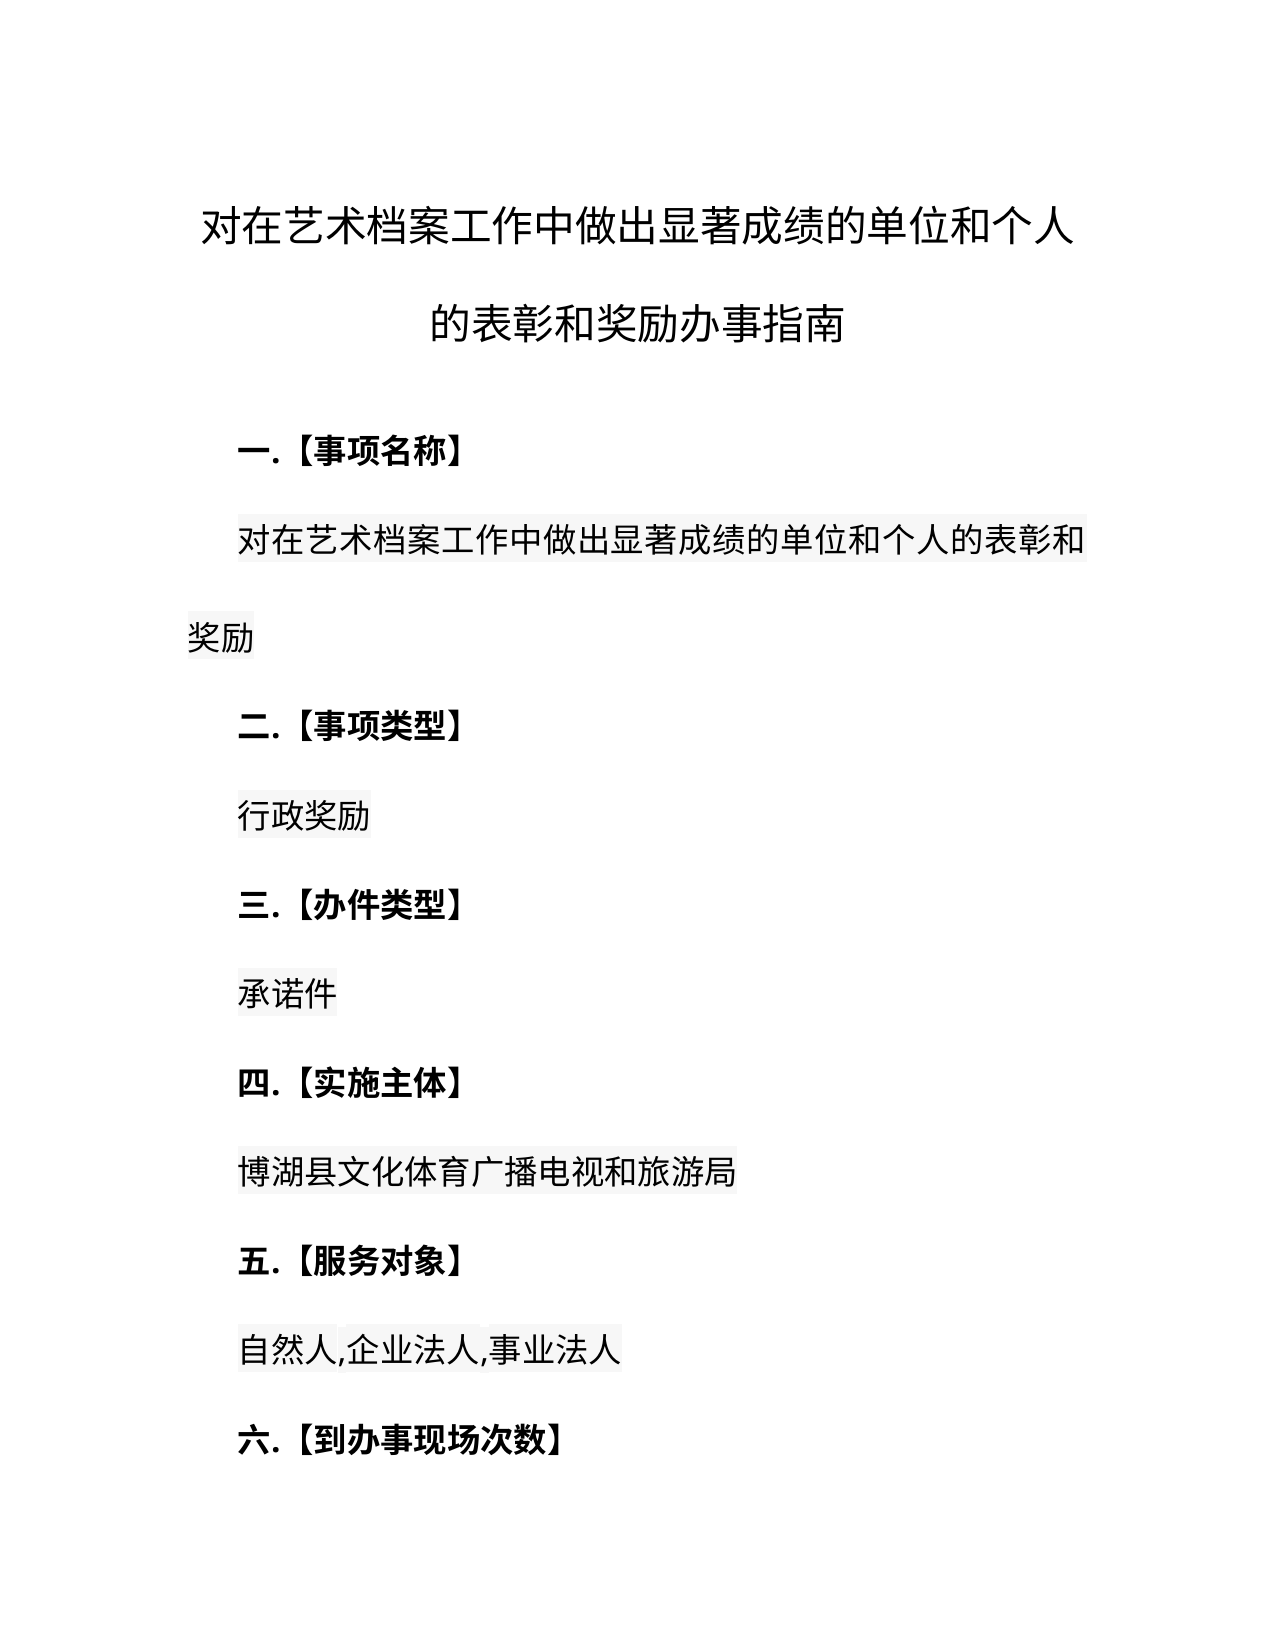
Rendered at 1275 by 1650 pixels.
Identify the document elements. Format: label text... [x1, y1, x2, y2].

text 四.【实施主体】 [187, 1048, 1087, 1113]
text 行政奖励 [187, 781, 1087, 846]
text 自然人,企业法人,事业法人 [187, 1316, 1087, 1381]
text 三.【办件类型】 [187, 870, 1087, 935]
text 一.【事项名称】 [187, 416, 1087, 481]
text 对在艺术档案工作中做出显著成绩的单位和个人的表彰和奖励 [187, 506, 1087, 668]
text 二.【事项类型】 [187, 692, 1087, 757]
text 承诺件 [187, 959, 1087, 1024]
text 五.【服务对象】 [187, 1227, 1087, 1292]
text 对在艺术档案工作中做出显著成绩的单位和个人的表彰和奖励办事指南 [187, 191, 1087, 354]
text 博湖县文化体育广播电视和旅游局 [187, 1138, 1087, 1203]
text 六.【到办事现场次数】 [187, 1405, 1087, 1470]
